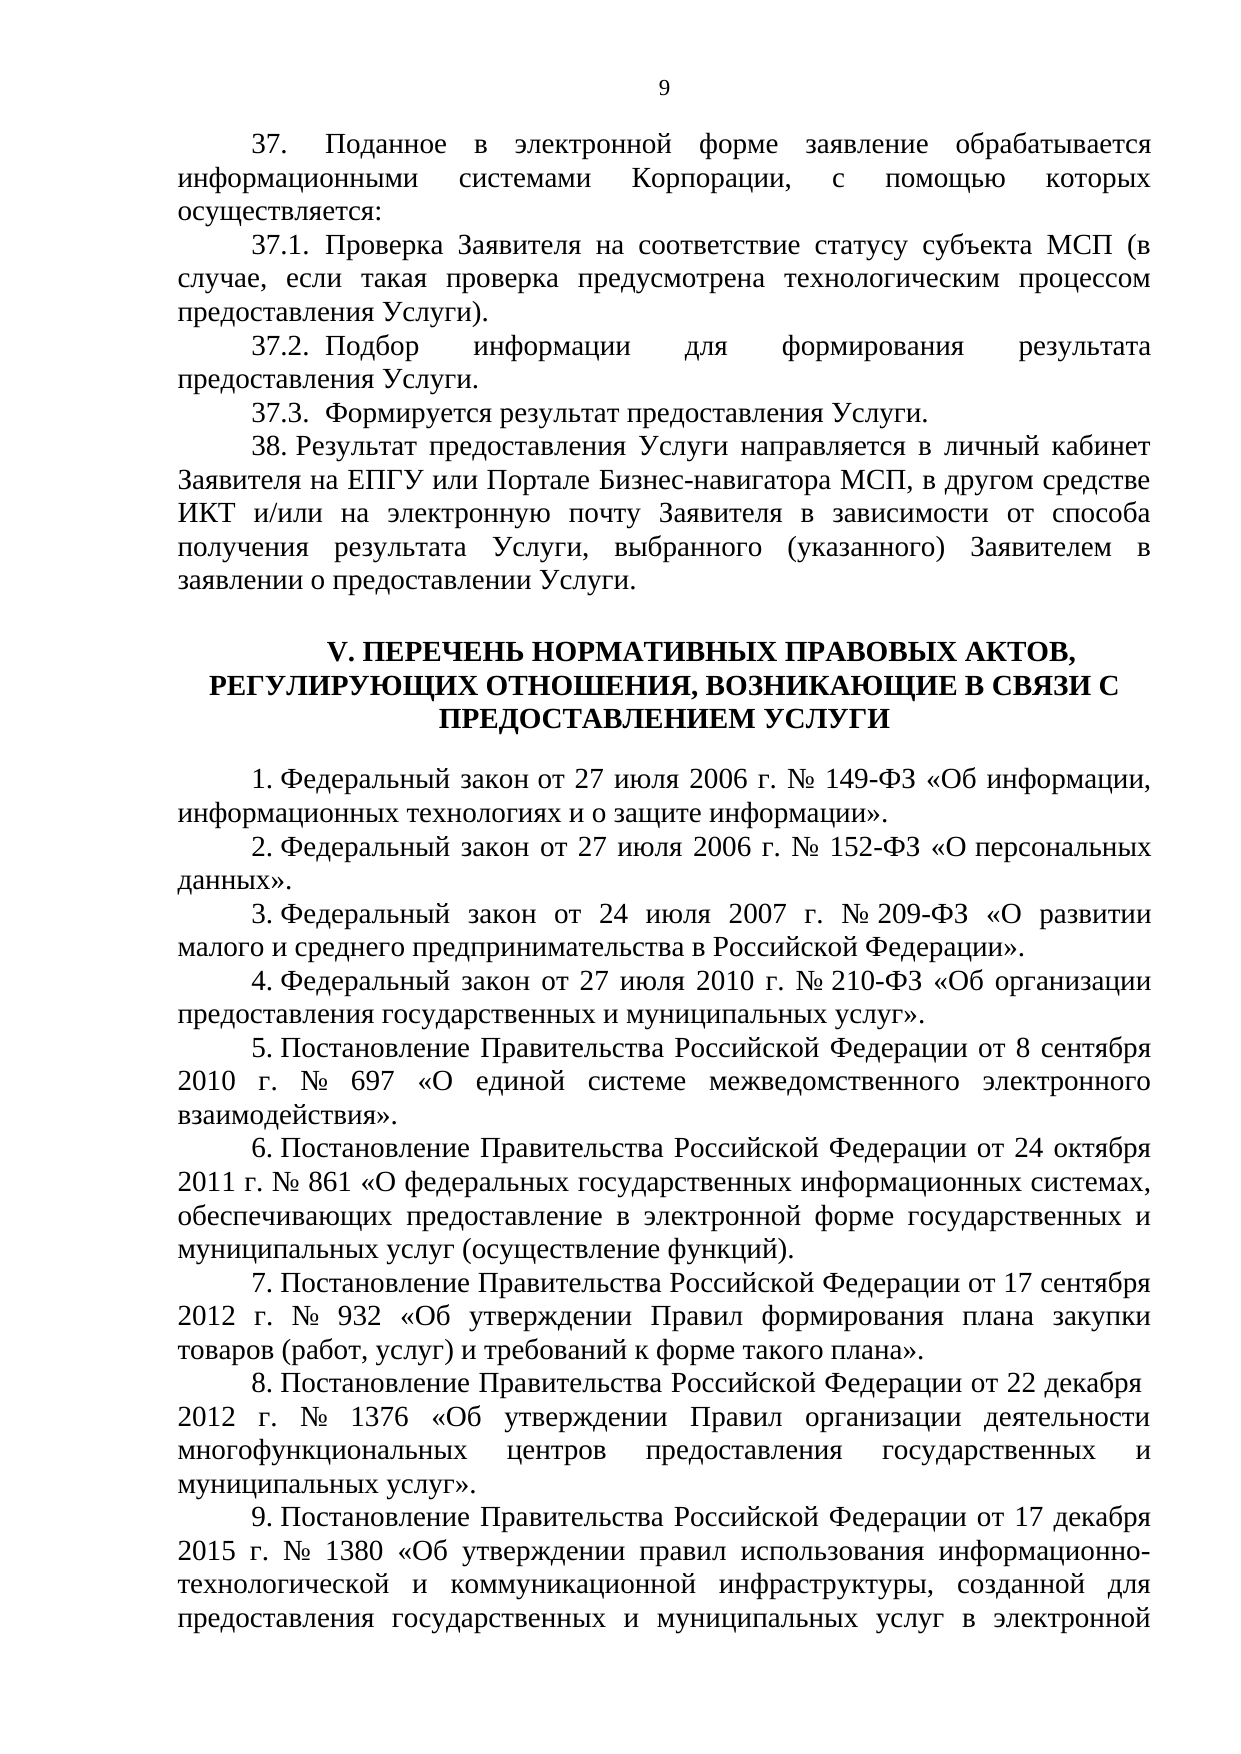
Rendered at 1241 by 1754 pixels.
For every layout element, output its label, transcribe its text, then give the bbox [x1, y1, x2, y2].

text 5. Постановление Правительства Российской Федерации от 8 сентября 2010 г. № 697 «О единой системе межведомственного электронного взаимодействия». [177, 1030, 1152, 1131]
list Формируется результат предоставления Услуги. [177, 395, 1152, 428]
text 4. Федеральный закон от 27 июля 2010 г. № 210-ФЗ «Об организации предоставления государственных и муниципальных услуг». [177, 963, 1152, 1030]
text V. ПЕРЕЧЕНЬ НОРМАТИВНЫХ ПРАВОВЫХ АКТОВ, РЕГУЛИРУЮЩИХ ОТНОШЕНИЯ, ВОЗНИКАЮЩИЕ В СВЯЗИ С ПРЕДОСТАВЛЕНИЕМ УСЛУГИ [177, 634, 1152, 735]
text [177, 1499, 1152, 1634]
text 7. Постановление Правительства Российской Федерации от 17 сентября 2012 г. № 932 «Об утверждении Правил формирования плана закупки товаров (работ, услуг) и требований к форме такого плана». [177, 1265, 1152, 1365]
text 6. Постановление Правительства Российской Федерации от 24 октября 2011 г. № 861 «О федеральных государственных информационных системах, обеспечивающих предоставление в электронной форме государственных и муниципальных услуг (осуществление функций). [177, 1131, 1152, 1265]
list Результат предоставления Услуги направляется в личный кабинет Заявителя на ЕПГУ или Портале Бизнес-навигатора МСП, в другом средстве ИКТ и/или на электронную почту Заявителя в зависимости от способа получения результата Услуги, выбранного (указанного) Заявителем в заявлении о предоставлении Услуги. [177, 428, 1152, 596]
list Проверка Заявителя на соответствие статусу субъекта МСП (в случае, если такая проверка предусмотрена технологическим процессом предоставления Услуги). [177, 227, 1152, 328]
list Поданное в электронной форме заявление обрабатывается информационными системами Корпорации, с помощью которых осуществляется: [177, 126, 1152, 227]
text 2. Федеральный закон от 27 июля 2006 г. № 152-ФЗ «О персональных данных». [177, 829, 1152, 896]
text 1. Федеральный закон от 27 июля 2006 г. № 149-ФЗ «Об информации, информационных технологиях и о защите информации». [177, 762, 1152, 829]
text 8. Постановление Правительства Российской Федерации от 22 декабря 2012 г. № 1376 «Об утверждении Правил организации деятельности многофункциональных центров предоставления государственных и муниципальных услуг». [177, 1365, 1152, 1499]
text 3. Федеральный закон от 24 июля 2007 г. № 209-ФЗ «О развитии малого и среднего предпринимательства в Российской Федерации». [177, 896, 1152, 963]
list Подбор информации для формирования результата предоставления Услуги. [177, 328, 1152, 395]
